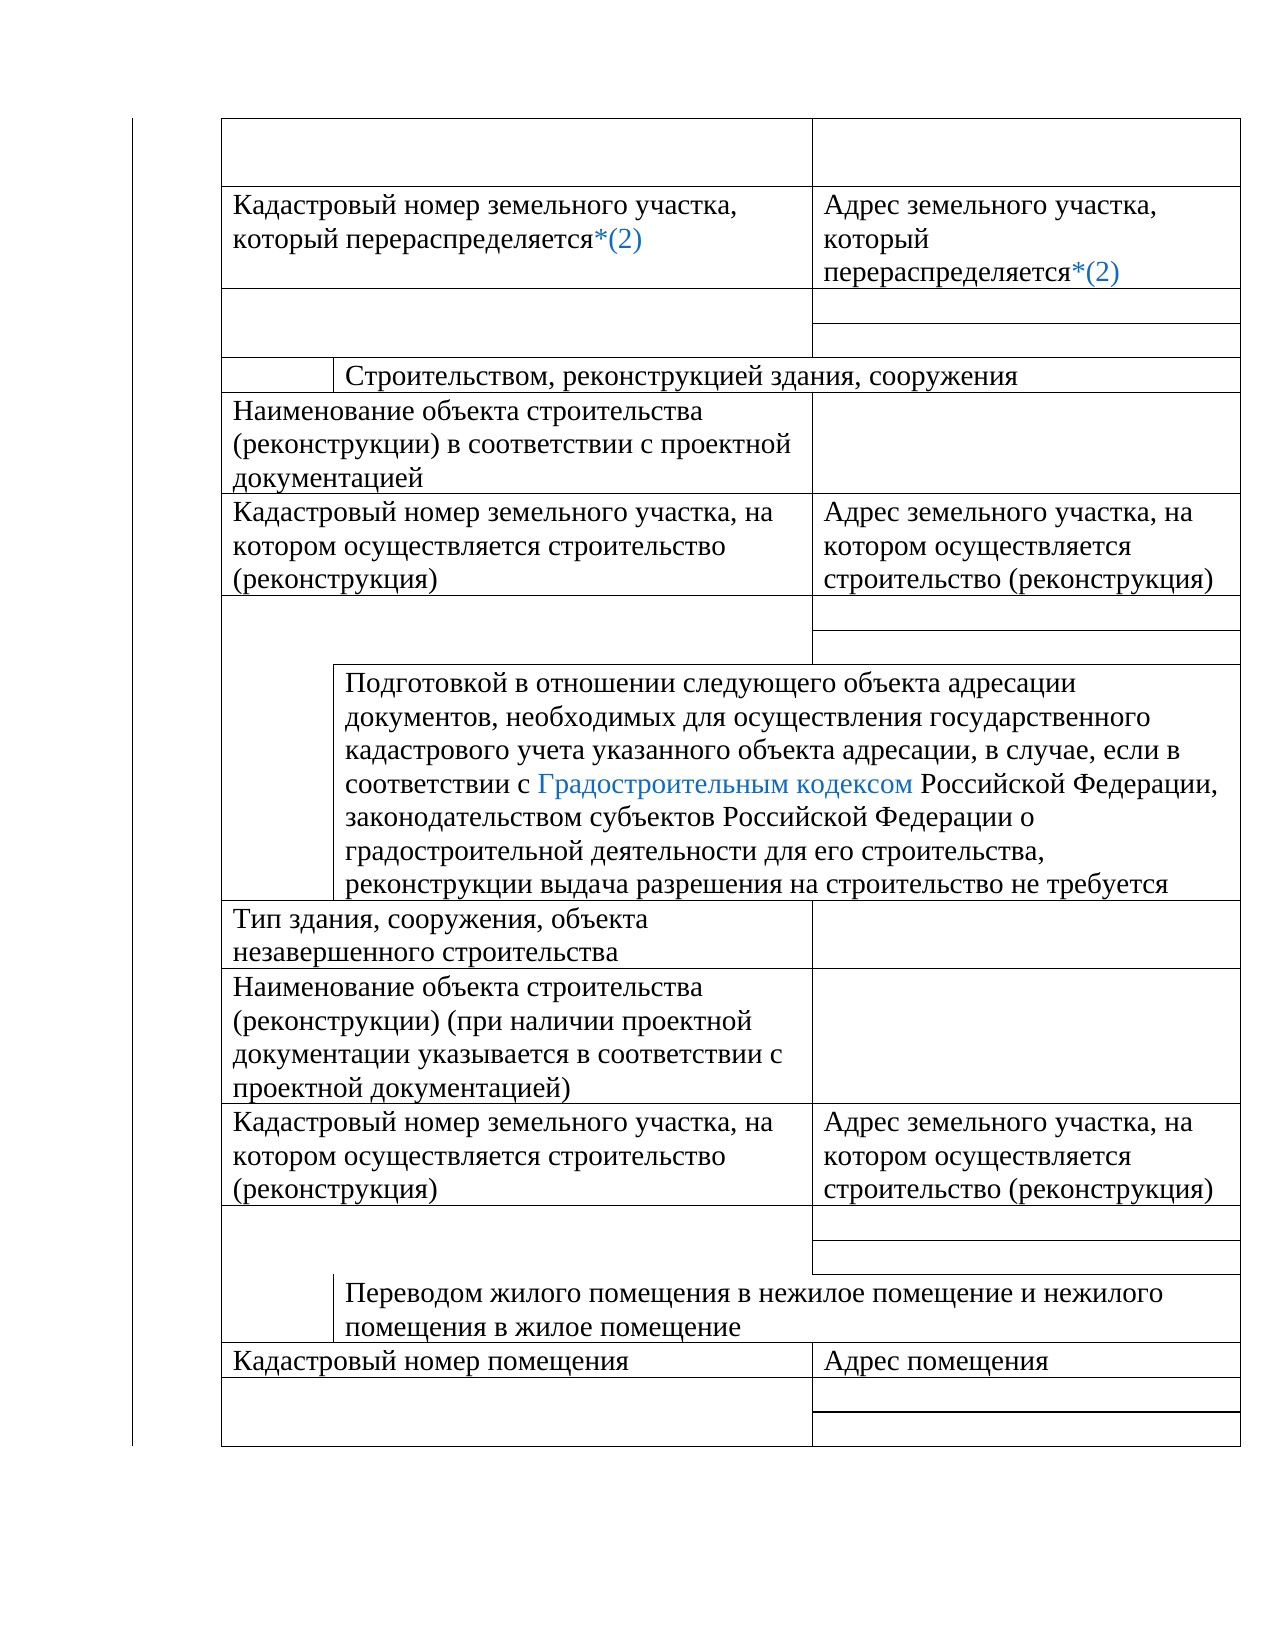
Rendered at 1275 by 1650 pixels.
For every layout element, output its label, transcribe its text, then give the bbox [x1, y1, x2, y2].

table_cell [813, 1413, 1240, 1446]
table_cell Кадастровый номер земельного участка, который перераспределяется*(2) [222, 187, 812, 288]
table_cell Кадастровый номер земельного участка, на котором осуществляется строительство (реконструкция) [222, 494, 812, 595]
table_cell Строительством, реконструкцией здания, сооружения [334, 358, 1240, 392]
table_cell Наименование объекта строительства (реконструкции) в соответствии с проектной документацией [222, 393, 812, 493]
table_cell [813, 901, 1240, 968]
table_cell Наименование объекта строительства (реконструкции) (при наличии проектной документации указывается в соответствии с проектной документацией) [222, 969, 812, 1103]
table_cell Адрес земельного участка, который перераспределяется*(2) [813, 187, 1240, 288]
table_cell Кадастровый номер помещения [222, 1343, 812, 1377]
table_cell [222, 664, 333, 900]
table_cell [222, 1206, 812, 1274]
table_cell Тип здания, сооружения, объекта незавершенного строительства [222, 901, 812, 968]
table_cell [813, 289, 1240, 322]
table_cell Адрес земельного участка, на котором осуществляется строительство (реконструкция) [813, 494, 1240, 595]
table_cell [813, 1206, 1240, 1239]
table_cell [813, 1241, 1240, 1274]
table_cell [222, 596, 812, 664]
table_cell Адрес земельного участка, на котором осуществляется строительство (реконструкция) [813, 1104, 1240, 1205]
table_cell [222, 1274, 333, 1342]
table_cell [222, 119, 812, 186]
table_cell [222, 289, 812, 357]
table_cell [222, 358, 333, 392]
table_cell [813, 596, 1240, 629]
table_cell [813, 631, 1240, 664]
table_cell [813, 393, 1240, 493]
table_cell Адрес помещения [813, 1343, 1240, 1377]
table_cell [813, 1378, 1240, 1411]
table_cell [813, 324, 1240, 357]
table_cell Переводом жилого помещения в нежилое помещение и нежилого помещения в жилое помещение [334, 1274, 1240, 1342]
table_cell [813, 969, 1240, 1103]
table_cell Подготовкой в отношении следующего объекта адресации документов, необходимых для осуществления государственного кадастрового учета указанного объекта адресации, в случае, если в соответствии с Градостроительным кодексом Российской Федерации, законодательством субъектов Российской Федерации о градостроительной деятельности для его строительства, реконструкции выдача разрешения на строительство не требуется [334, 665, 1240, 900]
table_cell [813, 119, 1240, 186]
table_cell [222, 1378, 812, 1446]
table_cell Кадастровый номер земельного участка, на котором осуществляется строительство (реконструкция) [222, 1104, 812, 1205]
